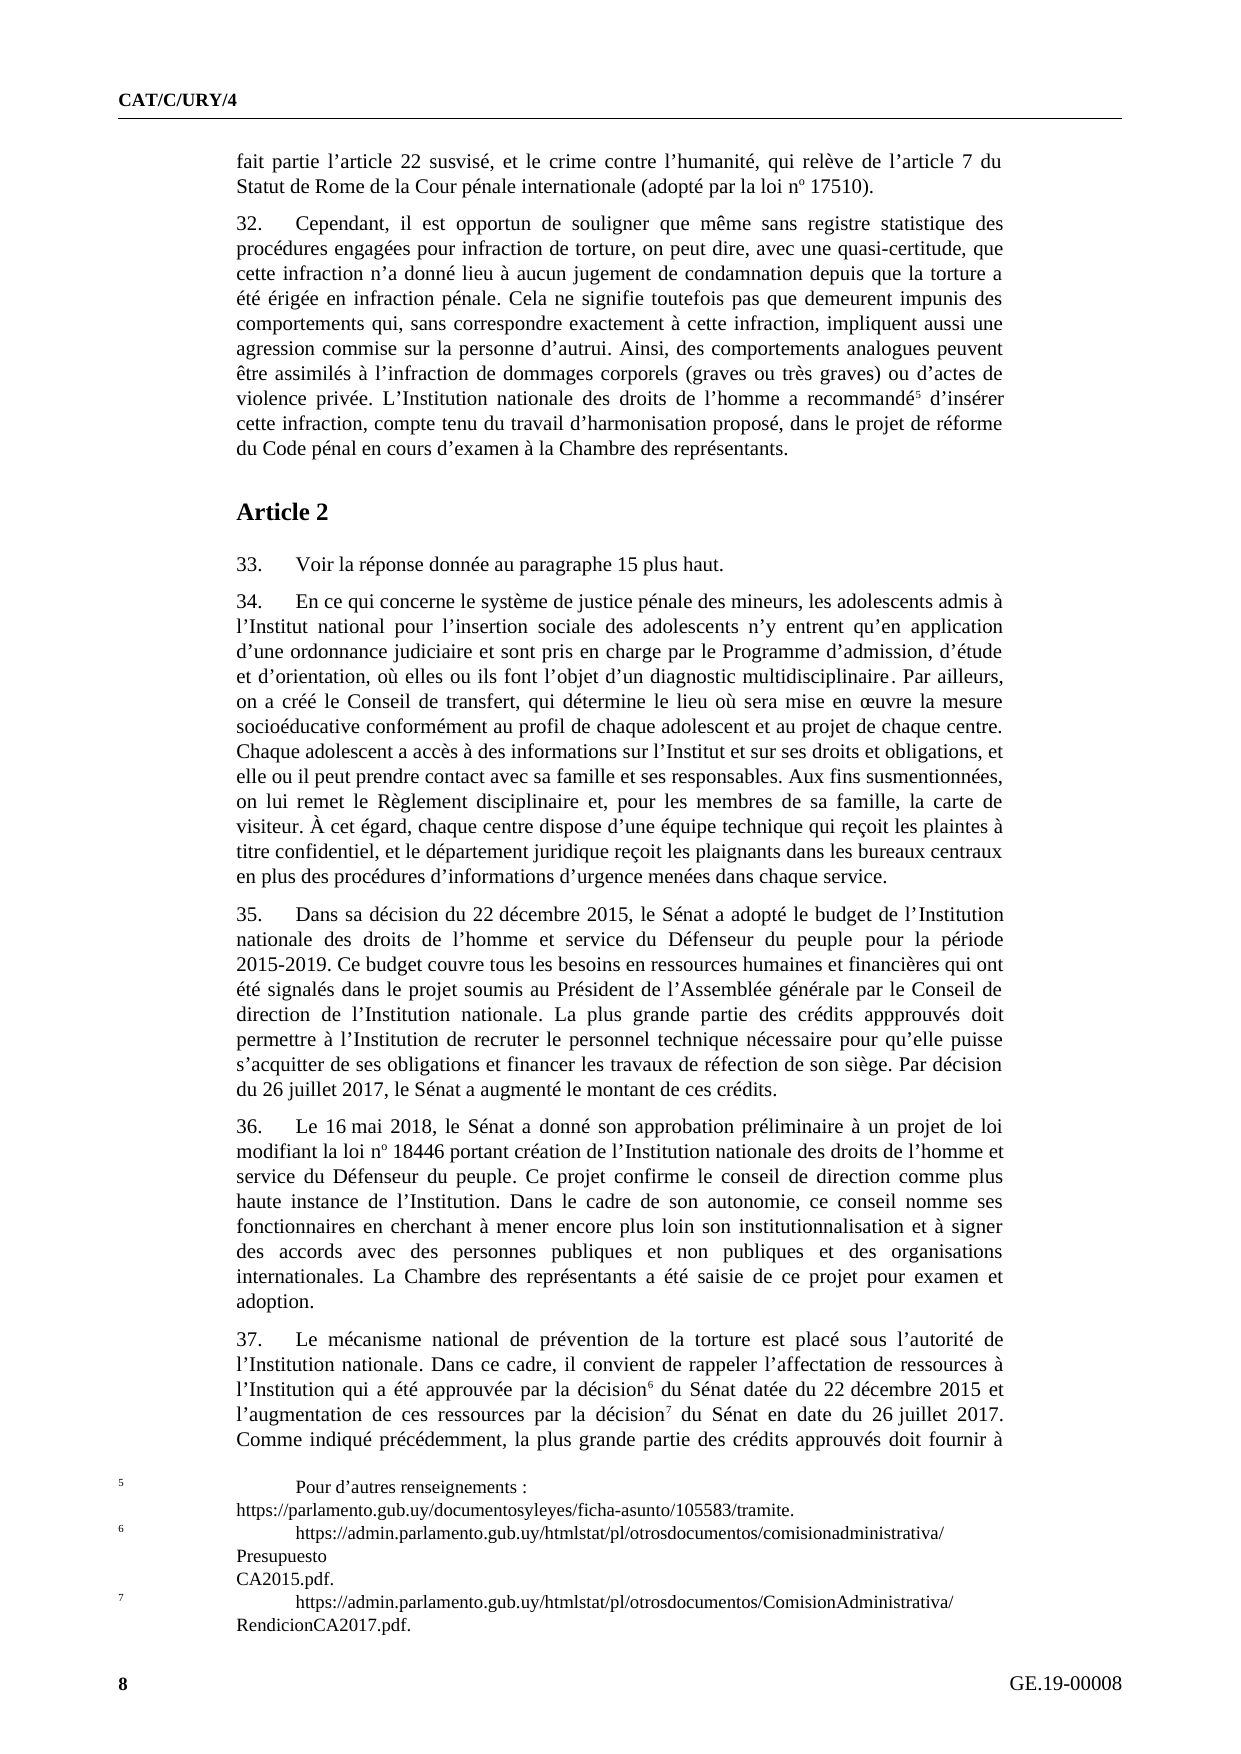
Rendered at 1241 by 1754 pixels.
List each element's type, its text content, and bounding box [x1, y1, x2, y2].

text Article 2 [118, 498, 1004, 526]
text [236, 148, 1004, 198]
text 32. Cependant, il est opportun de souligner que même sans registre statistique des procédures engagées pour infraction de torture, on peut dire, avec une quasi-certitude, que cette infraction n’a donné lieu à aucun jugement de condamnation depuis que la torture a été érigée en infraction pénale. Cela ne signifie toutefois pas que demeurent impunis des comportements qui, sans correspondre exactement à cette infraction, impliquent aussi une agression commise sur la personne d’autrui. Ainsi, des comportements analogues peuvent être assimilés à l’infraction de dommages corporels (graves ou très graves) ou d’actes de violence privée. L’Institution nationale des droits de l’homme a recommandé d’insérer cette infraction, compte tenu du travail d’harmonisation proposé, dans le projet de réforme du Code pénal en cours d’examen à la Chambre des représentants. [236, 210, 1004, 460]
text 33. Voir la réponse donnée au paragraphe 15 plus haut. [236, 551, 1004, 576]
text 35. Dans sa décision du 22 décembre 2015, le Sénat a adopté le budget de l’Institution nationale des droits de l’homme et service du Défenseur du peuple pour la période 2015-2019. Ce budget couvre tous les besoins en ressources humaines et financières qui ont été signalés dans le projet soumis au Président de l’Assemblée générale par le Conseil de direction de l’Institution nationale. La plus grande partie des crédits appprouvés doit permettre à l’Institution de recruter le personnel technique nécessaire pour qu’elle puisse s’acquitter de ses obligations et financer les travaux de réfection de son siège. Par décision du 26 juillet 2017, le Sénat a augmenté le montant de ces crédits. [236, 901, 1004, 1101]
text 36. Le 16 mai 2018, le Sénat a donné son approbation préliminaire à un projet de loi modifiant la loi no 18446 portant création de l’Institution nationale des droits de l’homme et service du Défenseur du peuple. Ce projet confirme le conseil de direction comme plus haute instance de l’Institution. Dans le cadre de son autonomie, ce conseil nomme ses fonctionnaires en cherchant à mener encore plus loin son institutionnalisation et à signer des accords avec des personnes publiques et non publiques et des organisations internationales. La Chambre des représentants a été saisie de ce projet pour examen et adoption. [236, 1113, 1004, 1313]
text 34. En ce qui concerne le système de justice pénale des mineurs, les adolescents admis à l’Institut national pour l’insertion sociale des adolescents n’y entrent qu’en application d’une ordonnance judiciaire et sont pris en charge par le Programme d’admission, d’étude et d’orientation, où elles ou ils font l’objet d’un diagnostic multidisciplinaire. Par ailleurs, on a créé le Conseil de transfert, qui détermine le lieu où sera mise en œuvre la mesure socioéducative conformément au profil de chaque adolescent et au projet de chaque centre. Chaque adolescent a accès à des informations sur l’Institut et sur ses droits et obligations, et elle ou il peut prendre contact avec sa famille et ses responsables. Aux fins susmentionnées, on lui remet le Règlement disciplinaire et, pour les membres de sa famille, la carte de visiteur. À cet égard, chaque centre dispose d’une équipe technique qui reçoit les plaintes à titre confidentiel, et le département juridique reçoit les plaignants dans les bureaux centraux en plus des procédures d’informations d’urgence menées dans chaque service. [236, 588, 1004, 888]
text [236, 1326, 1004, 1451]
